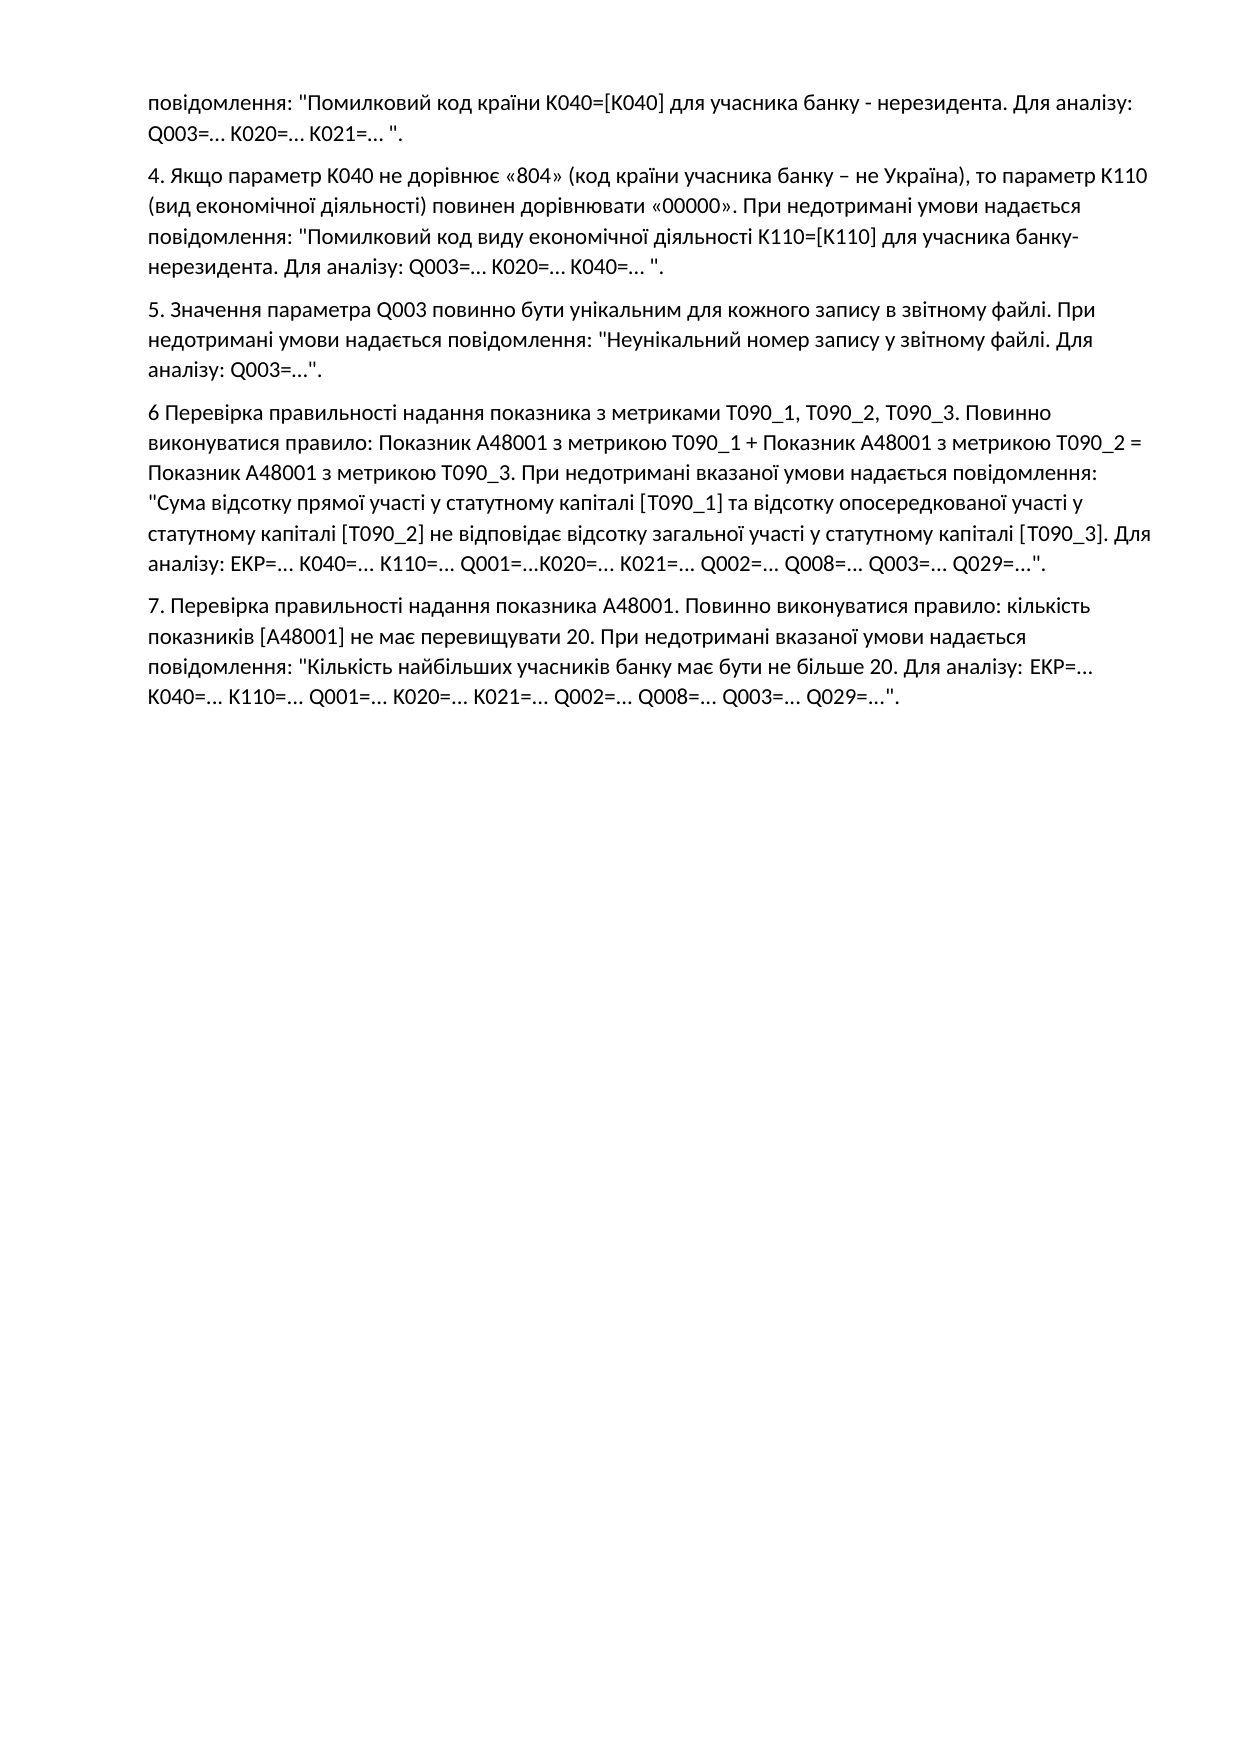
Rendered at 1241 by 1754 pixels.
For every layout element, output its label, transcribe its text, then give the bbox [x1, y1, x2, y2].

text 5. Значення параметра Q003 повинно бути унікальним для кожного запису в звітному файлі. При недотримані умови надається повідомлення: "Неунікальний номер запису у звітному файлі. Для аналізу: Q003=…". [148, 295, 1152, 383]
text 6 Перевірка правильності надання показника з метриками T090_1, T090_2, T090_3. Повинно виконуватися правило: Показник A48001 з метрикою T090_1 + Показник A48001 з метрикою T090_2 = Показник A48001 з метрикою T090_3. При недотримані вказаної умови надається повідомлення: "Сума відсотку прямої участі у статутному капіталі [T090_1] та відсотку опосередкованої участі у статутному капіталі [T090_2] не відповідає відсотку загальної участі у статутному капіталі [T090_3]. Для аналізу: EKP=... K040=... K110=... Q001=...K020=... K021=... Q002=... Q008=... Q003=... Q029=...". [148, 398, 1152, 577]
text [148, 88, 1152, 147]
text 7. Перевірка правильності надання показника A48001. Повинно виконуватися правило: кількість показників [A48001] не має перевищувати 20. При недотримані вказаної умови надається повідомлення: "Кількість найбільших учасників банку має бути не більше 20. Для аналізу: EKP=... K040=... K110=... Q001=... K020=... K021=... Q002=... Q008=... Q003=... Q029=...". [148, 592, 1152, 710]
text 4. Якщо параметр K040 не дорівнює «804» (код країни учасника банку – не Україна), то параметр K110 (вид економічної діяльності) повинен дорівнювати «00000». При недотримані умови надається повідомлення: "Помилковий код виду економічної діяльності K110=[K110] для учасника банку-нерезидента. Для аналізу: Q003=… K020=… K040=… ". [148, 161, 1152, 280]
